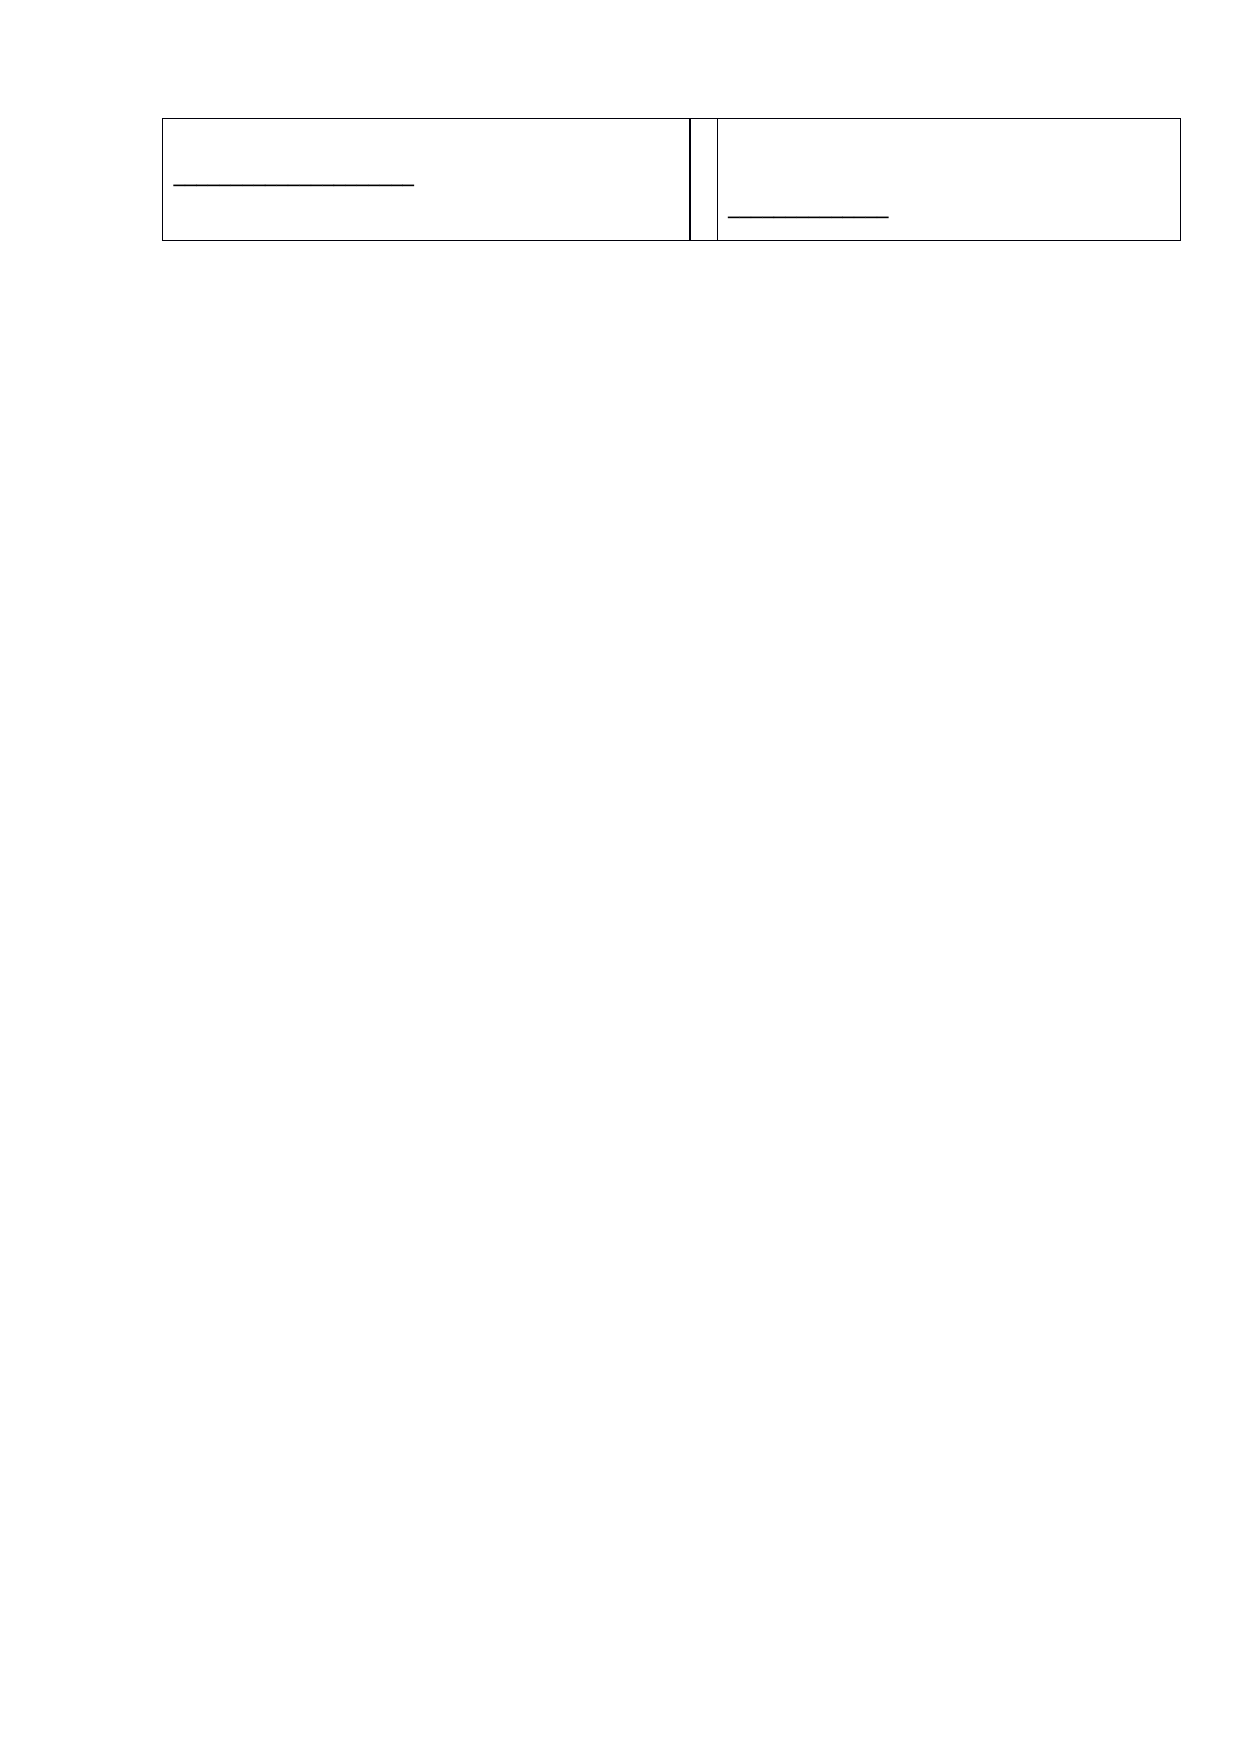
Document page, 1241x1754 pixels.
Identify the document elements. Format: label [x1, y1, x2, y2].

table_cell [163, 119, 689, 240]
table_cell [691, 119, 717, 240]
table_cell [718, 119, 1180, 240]
